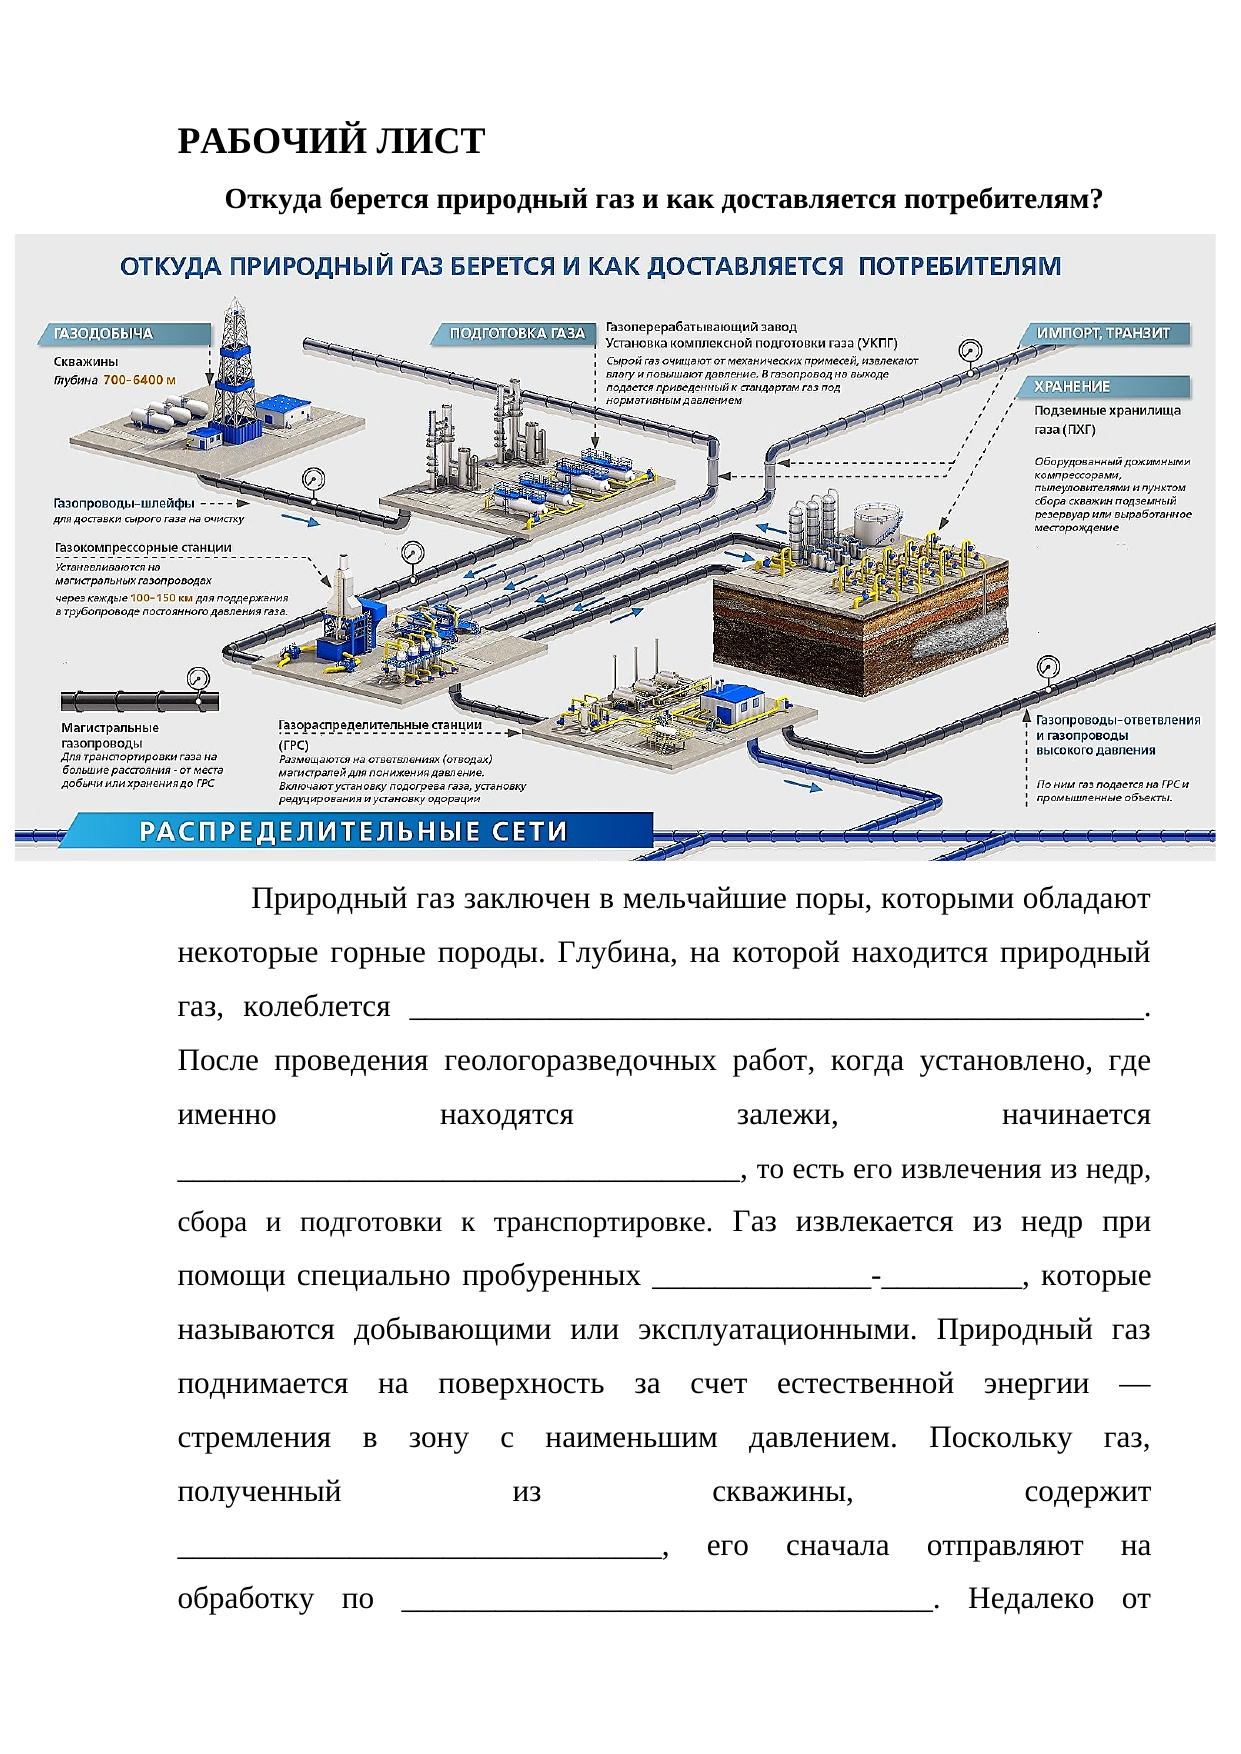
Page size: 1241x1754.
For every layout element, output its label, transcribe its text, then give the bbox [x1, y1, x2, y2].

picture [14, 234, 1216, 861]
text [177, 879, 1152, 1616]
text Откуда берется природный газ и как доставляется потребителям? [177, 181, 1152, 215]
text РАБОЧИЙ ЛИСТ [177, 118, 1152, 161]
